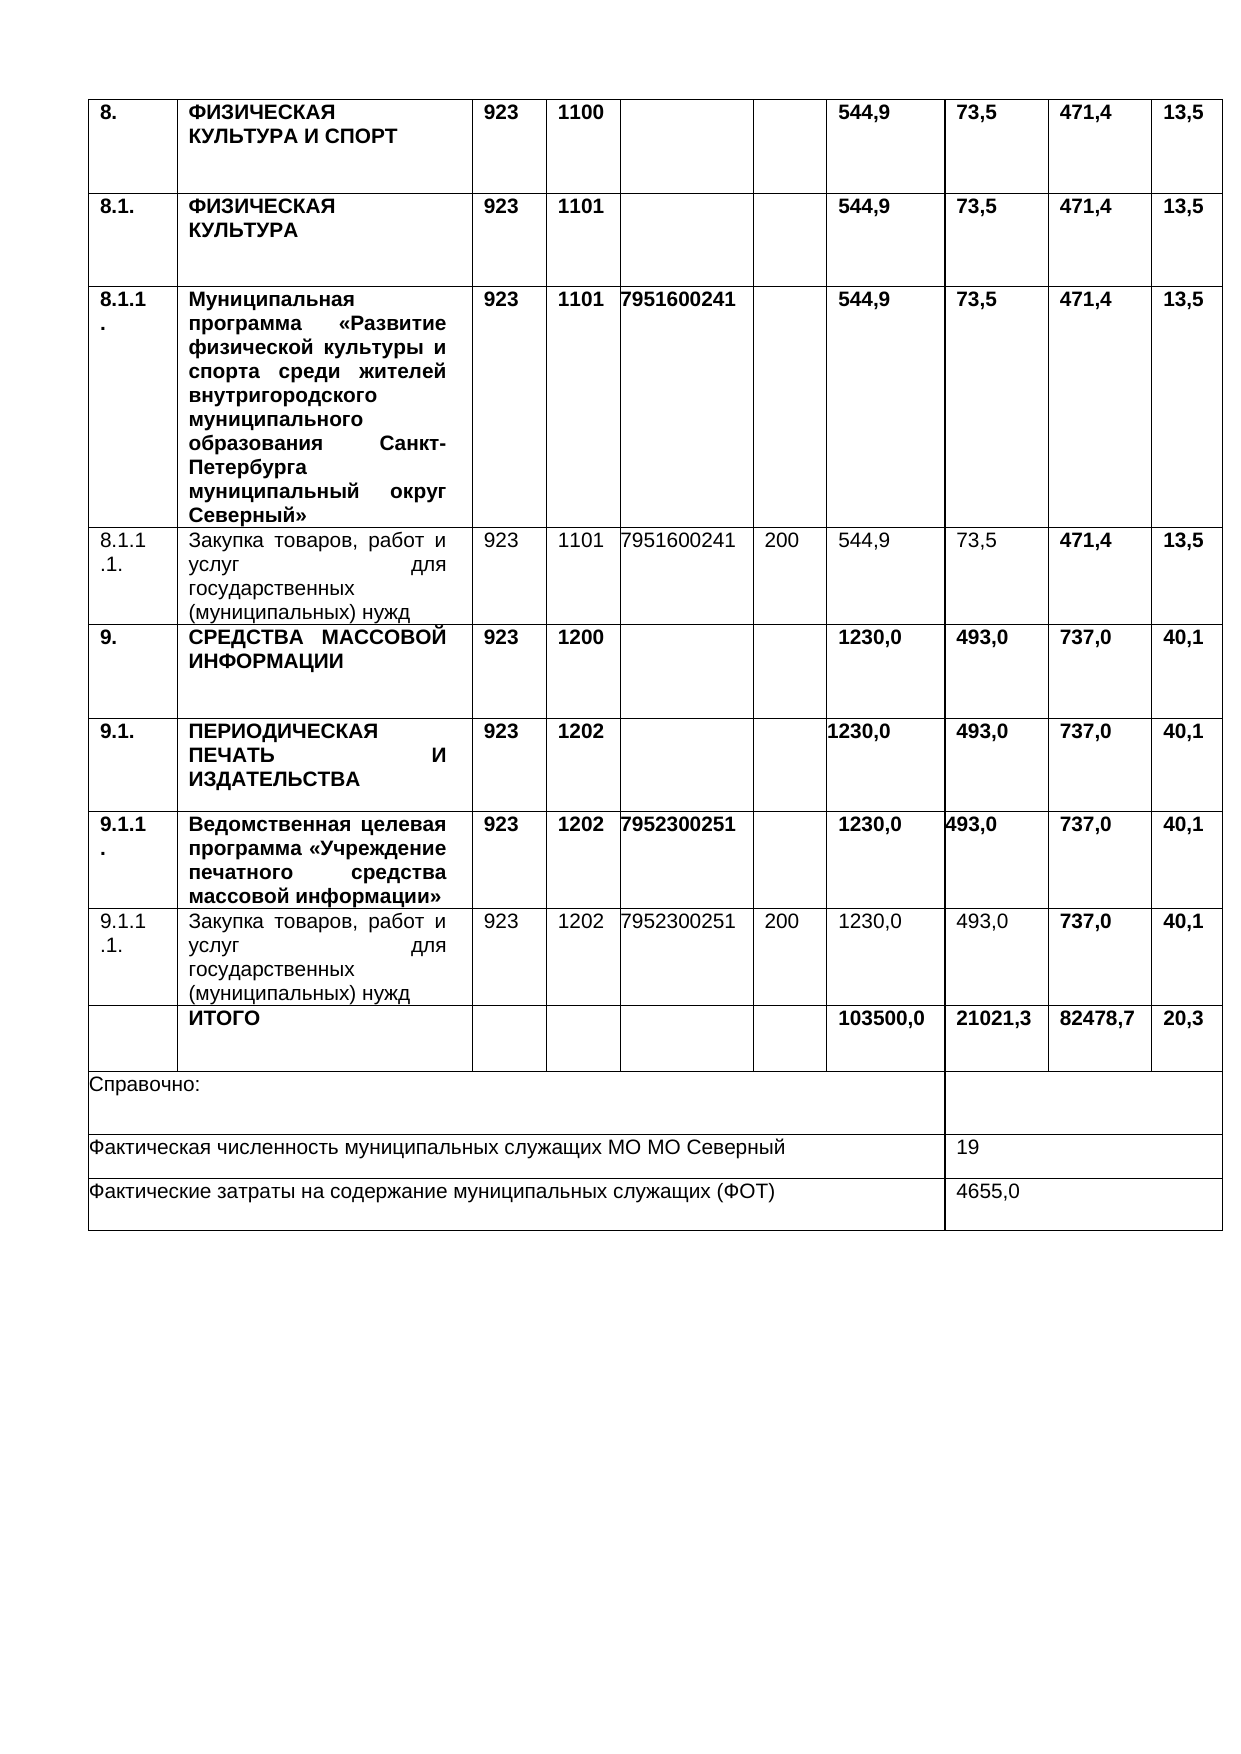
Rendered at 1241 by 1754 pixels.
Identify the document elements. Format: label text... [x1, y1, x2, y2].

table_cell [754, 100, 826, 192]
table_cell 1230,0 [827, 909, 944, 1005]
table_cell 471,4 [1049, 100, 1151, 192]
table_cell 8. [89, 100, 177, 192]
table_cell 40,1 [1152, 909, 1222, 1005]
table_cell 923 [473, 719, 546, 811]
table_cell [754, 287, 826, 527]
table_cell 493,0 [946, 909, 1048, 1005]
table_cell 40,1 [1152, 719, 1222, 811]
table_cell 923 [473, 287, 546, 527]
table_cell [754, 194, 826, 286]
table_cell [621, 100, 753, 192]
table_cell Муниципальная программа «Развитие физической культуры и спорта среди жителей внутригородского муниципального образования Санкт-Петербурга муниципальный округ Северный» [178, 287, 472, 527]
table_cell ФИЗИЧЕСКАЯ КУЛЬТУРА И СПОРТ [178, 100, 472, 192]
table_cell Закупка товаров, работ и услуг для государственных (муниципальных) нужд [178, 909, 472, 1005]
table_cell 923 [473, 625, 546, 717]
table_cell Ведомственная целевая программа «Учреждение печатного средства массовой информации» [178, 812, 472, 908]
table_cell 544,9 [827, 528, 944, 624]
table_cell 8.1. [89, 194, 177, 286]
table_cell 923 [473, 909, 546, 1005]
table_cell Справочно: [89, 1072, 944, 1134]
table_cell ПЕРИОДИЧЕСКАЯ ПЕЧАТЬ И ИЗДАТЕЛЬСТВА [178, 719, 472, 811]
table_cell 1200 [547, 625, 620, 717]
table_cell [621, 719, 753, 811]
table_cell 200 [754, 528, 826, 624]
table_cell 13,5 [1152, 528, 1222, 624]
table_cell [754, 1006, 826, 1071]
table_cell 19 [946, 1135, 1222, 1178]
table_cell [946, 1072, 1222, 1134]
table_cell 1202 [547, 719, 620, 811]
table_cell 544,9 [827, 100, 944, 192]
table_cell 923 [473, 100, 546, 192]
table_cell 493,0 [946, 719, 1048, 811]
table_cell 1101 [547, 528, 620, 624]
table_cell 13,5 [1152, 194, 1222, 286]
table_cell 1230,0 [827, 812, 944, 908]
table_cell 737,0 [1049, 719, 1151, 811]
table_cell Фактические затраты на содержание муниципальных служащих (ФОТ) [89, 1179, 944, 1230]
table_cell [621, 194, 753, 286]
table_cell [621, 1006, 753, 1071]
table_cell Фактическая численность муниципальных служащих МО МО Северный [89, 1135, 944, 1178]
table_cell 13,5 [1152, 100, 1222, 192]
table_cell 471,4 [1049, 528, 1151, 624]
table_cell [754, 812, 826, 908]
table_cell 1202 [547, 909, 620, 1005]
table_cell 471,4 [1049, 194, 1151, 286]
table_cell 923 [473, 528, 546, 624]
table_cell 103500,0 [827, 1006, 944, 1071]
table_cell [621, 625, 753, 717]
table_cell 7951600241 [621, 528, 753, 624]
table_cell 9.1.1.1. [89, 909, 177, 1005]
table_cell 73,5 [946, 194, 1048, 286]
table_cell 4655,0 [946, 1179, 1222, 1230]
table_cell 73,5 [946, 528, 1048, 624]
table_cell [754, 719, 826, 811]
table_cell 40,1 [1152, 625, 1222, 717]
table_cell 13,5 [1152, 287, 1222, 527]
table_cell 9. [89, 625, 177, 717]
table_cell 73,5 [946, 287, 1048, 527]
table_cell 73,5 [946, 100, 1048, 192]
table_cell [89, 1006, 177, 1071]
table_cell СРЕДСТВА МАССОВОЙ ИНФОРМАЦИИ [178, 625, 472, 717]
table_cell 493,0 [946, 812, 1048, 908]
table_cell 7952300251 [621, 909, 753, 1005]
table_cell 923 [473, 194, 546, 286]
table_cell 1202 [547, 812, 620, 908]
table_cell 1101 [547, 194, 620, 286]
table_cell 40,1 [1152, 812, 1222, 908]
table_cell 544,9 [827, 287, 944, 527]
table_cell 1230,0 [827, 719, 944, 811]
table_cell 1101 [547, 287, 620, 527]
table_cell ФИЗИЧЕСКАЯ КУЛЬТУРА [178, 194, 472, 286]
table_cell 1100 [547, 100, 620, 192]
table_cell 8.1.1. [89, 287, 177, 527]
table_cell 923 [473, 812, 546, 908]
table_cell 7951600241 [621, 287, 753, 527]
table_cell 7952300251 [621, 812, 753, 908]
table_cell [547, 1006, 620, 1071]
table_cell 8.1.1.1. [89, 528, 177, 624]
table_cell 200 [754, 909, 826, 1005]
table_cell 1230,0 [827, 625, 944, 717]
table_cell 737,0 [1049, 909, 1151, 1005]
table_cell 493,0 [946, 625, 1048, 717]
table_cell 471,4 [1049, 287, 1151, 527]
table_cell ИТОГО [178, 1006, 472, 1071]
table_cell 82478,7 [1049, 1006, 1151, 1071]
table_cell 21021,3 [946, 1006, 1048, 1071]
table_cell [754, 625, 826, 717]
table_cell 544,9 [827, 194, 944, 286]
table_cell 20,3 [1152, 1006, 1222, 1071]
table_cell 737,0 [1049, 812, 1151, 908]
table_cell Закупка товаров, работ и услуг для государственных (муниципальных) нужд [178, 528, 472, 624]
table_cell 9.1. [89, 719, 177, 811]
table_cell 9.1.1. [89, 812, 177, 908]
table_cell 737,0 [1049, 625, 1151, 717]
table_cell [473, 1006, 546, 1071]
